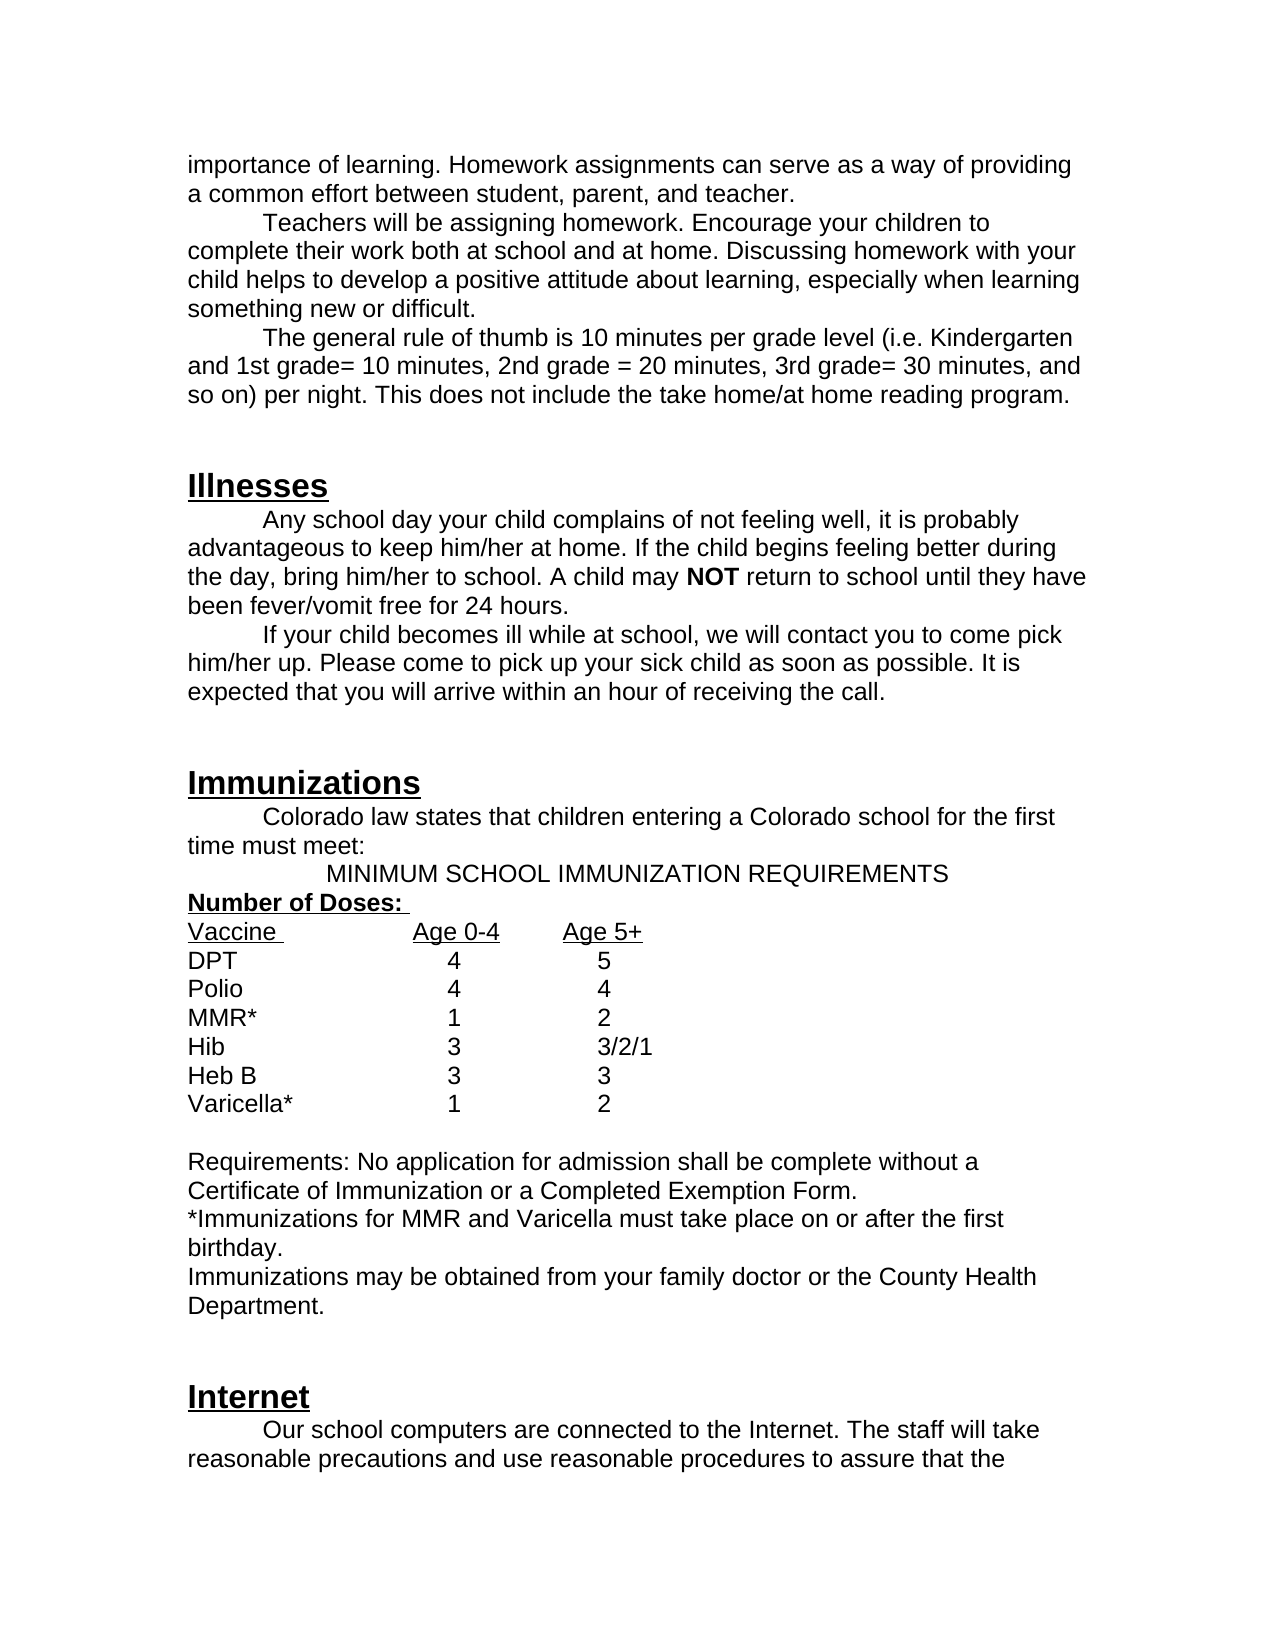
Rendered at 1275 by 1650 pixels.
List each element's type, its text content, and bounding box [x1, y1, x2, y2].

text Hib 3 3/2/1 [187, 1032, 1087, 1061]
text Colorado law states that children entering a Colorado school for the first time must meet: [187, 802, 1087, 859]
text Vaccine Age 0-4 Age 5+ [187, 917, 1087, 946]
text Heb B 3 3 [187, 1061, 1087, 1089]
text Illnesses [187, 466, 1087, 505]
text *Immunizations for MMR and Varicella must take place on or after the first birthday. [187, 1204, 1087, 1262]
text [187, 1415, 1087, 1473]
text Teachers will be assigning homework. Encourage your children to complete their work both at school and at home. Discussing homework with your child helps to develop a positive attitude about learning, especially when learning something new or difficult. [187, 207, 1087, 322]
text MINIMUM SCHOOL IMMUNIZATION REQUIREMENTS [187, 859, 1087, 888]
text MMR* 1 2 [187, 1003, 1087, 1032]
text Any school day your child complains of not feeling well, it is probably advantageous to keep him/her at home. If the child begins feeling better during the day, bring him/her to school. A child may NOT return to school until they have been fever/vomit free for 24 hours. [187, 505, 1087, 620]
text The general rule of thumb is 10 minutes per grade level (i.e. Kindergarten and 1st grade= 10 minutes, 2nd grade = 20 minutes, 3rd grade= 30 minutes, and so on) per night. This does not include the take home/at home reading program. [187, 322, 1087, 409]
text Immunizations may be obtained from your family doctor or the County Health Department. [187, 1262, 1087, 1319]
text Internet [187, 1377, 1087, 1415]
text If your child becomes ill while at school, we will contact you to come pick him/her up. Please come to pick up your sick child as soon as possible. It is expected that you will arrive within an hour of receiving the call. [187, 620, 1087, 706]
text Varicella* 1 2 [187, 1089, 1087, 1118]
text Number of Doses: [187, 888, 1087, 917]
text Requirements: No application for admission shall be complete without a Certificate of Immunization or a Completed Exemption Form. [187, 1147, 1087, 1204]
text Polio 4 4 [187, 974, 1087, 1003]
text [187, 150, 1087, 207]
text Immunizations [187, 763, 1087, 802]
text DPT 4 5 [187, 946, 1087, 974]
